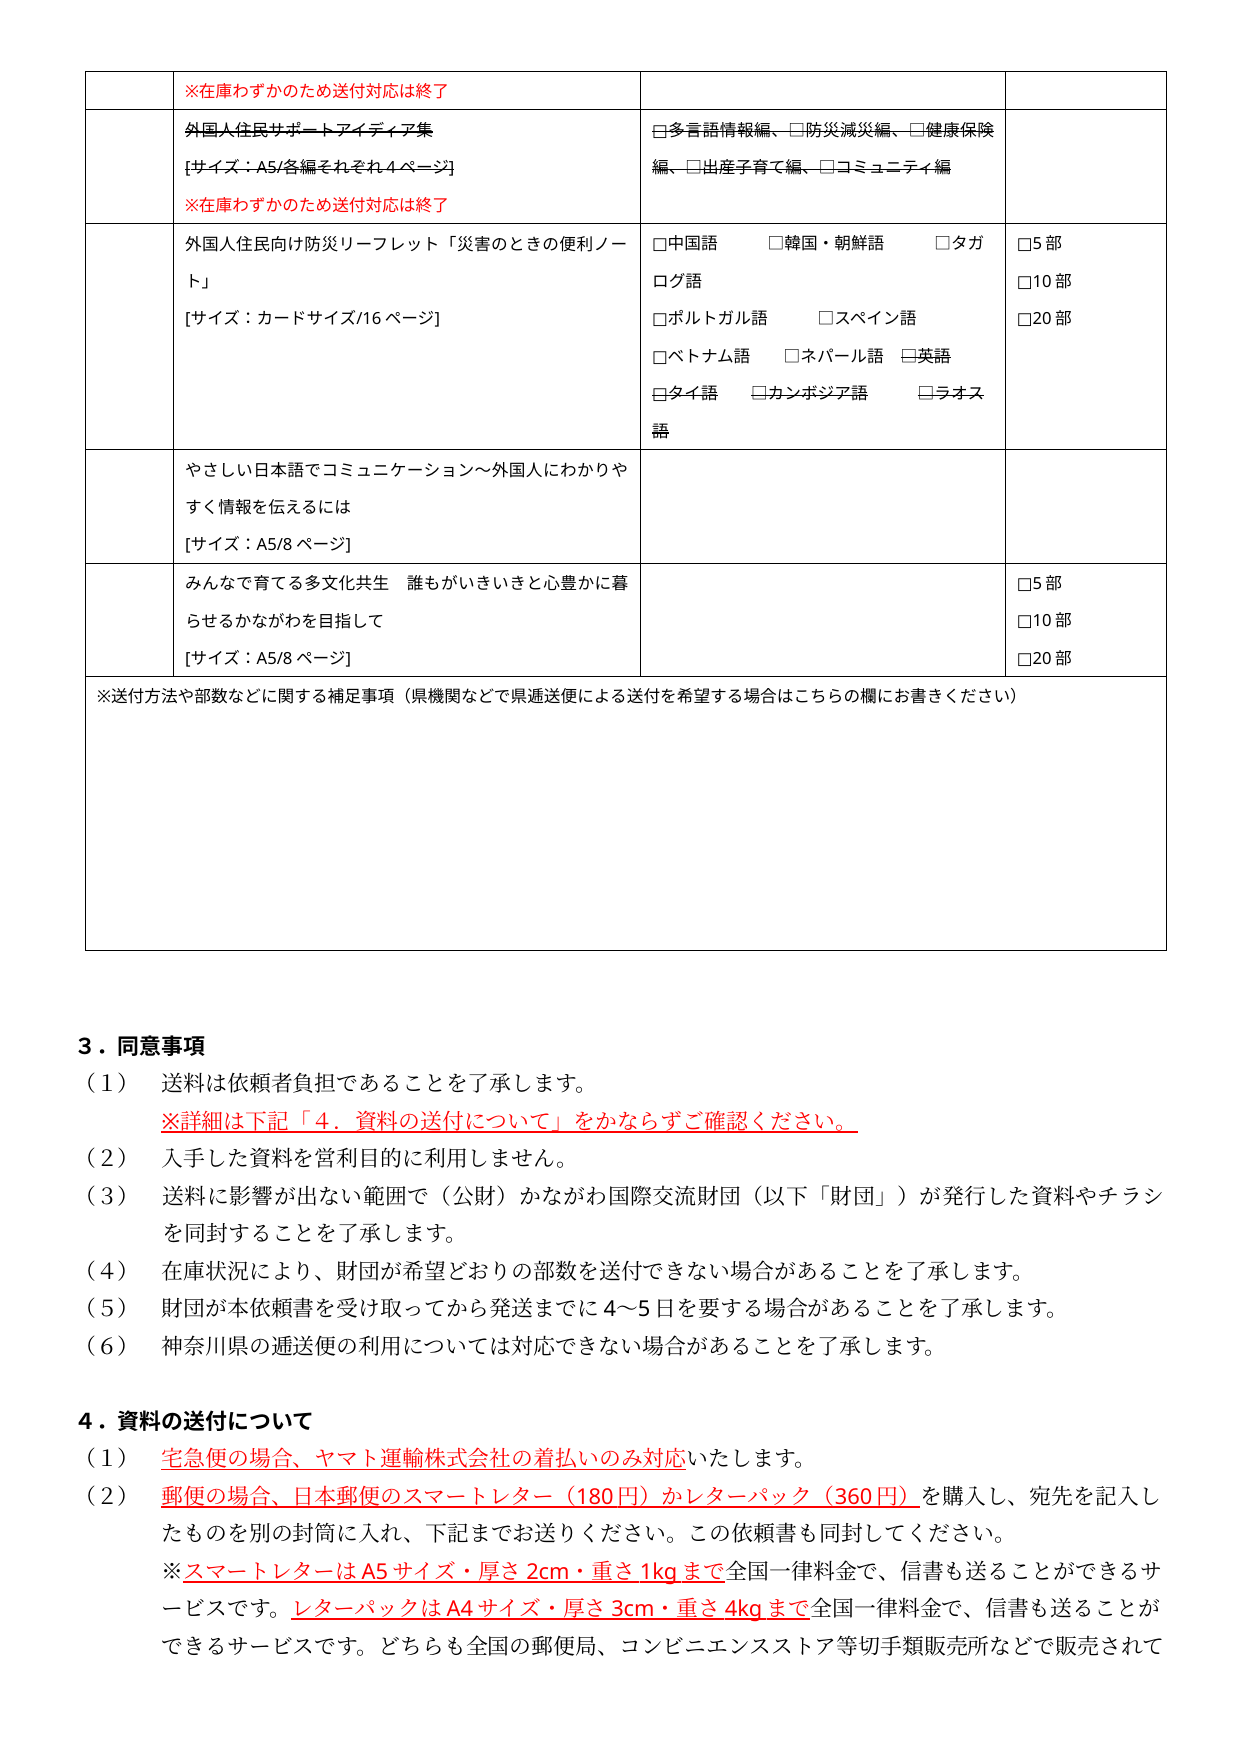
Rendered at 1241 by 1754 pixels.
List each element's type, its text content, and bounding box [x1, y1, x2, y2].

table_cell [86, 110, 173, 223]
table_cell 外国人住民サポートアイディア集 [サイズ：A5/各編それぞれ4ページ] ※在庫わずかのため送付対応は終了 [174, 110, 640, 223]
list 神奈川県の逓送便の利用については対応できない場合があることを了承します。 [74, 1326, 1167, 1363]
table_cell [641, 72, 1005, 109]
table_cell [86, 450, 173, 562]
list ※スマートレターはA5サイズ・厚さ2cm・重さ1kgまで全国一律料金で、信書も送ることができるサ [118, 1551, 1167, 1588]
table_cell □5部 □10部 □20部 [1006, 224, 1166, 449]
list 送料に影響が出ない範囲で（公財）かながわ国際交流財団（以下「財団」）が発行した資料やチラシを同封することを了承します。 [74, 1176, 1167, 1251]
list 郵便の場合、日本郵便のスマートレター（180円）かレターパック（360円）を購入し、宛先を記入し [74, 1476, 1167, 1513]
table_cell やさしい日本語でコミュニケーション〜外国人にわかりやすく情報を伝えるには [サイズ：A5/8ページ] [174, 450, 640, 562]
list できるサービスです。どちらも全国の郵便局、コンビニエンスストア等切手類販売所などで販売されて [118, 1626, 1167, 1663]
table_cell ※送付方法や部数などに関する補足事項（県機関などで県逓送便による送付を希望する場合はこちらの欄にお書きください） [86, 677, 1166, 950]
table_cell □5部 □10部 □20部 [1006, 564, 1166, 676]
list 入手した資料を営利目的に利用しません。 [74, 1138, 1167, 1176]
table_cell [641, 450, 1005, 562]
text ３．同意事項 [74, 1026, 1167, 1063]
table_cell [641, 564, 1005, 676]
table_cell [86, 72, 173, 109]
list たものを別の封筒に入れ、下記までお送りください。この依頼書も同封してください。 [118, 1513, 1167, 1551]
table_cell [1006, 450, 1166, 562]
table_cell [1006, 72, 1166, 109]
table_cell □多言語情報編、□防災減災編、□健康保険編、□出産子育て編、□コミュニティ編 [641, 110, 1005, 223]
list 在庫状況により、財団が希望どおりの部数を送付できない場合があることを了承します。 [74, 1251, 1167, 1288]
list 財団が本依頼書を受け取ってから発送までに4～5日を要する場合があることを了承します。 [74, 1288, 1167, 1326]
table_cell □中国語 □韓国・朝鮮語 □タガログ語 □ポルトガル語 □スペイン語 □ベトナム語 □ネパール語 □英語 □タイ語 □カンボジア語 □ラオス語 [641, 224, 1005, 449]
table_cell [86, 224, 173, 449]
table_cell [1006, 110, 1166, 223]
text ４．資料の送付について [74, 1401, 1167, 1438]
list ※詳細は下記「４．資料の送付について」をかならずご確認ください。 [118, 1101, 1167, 1138]
list 送料は依頼者負担であることを了承します。 [74, 1063, 1167, 1101]
table_cell [86, 564, 173, 676]
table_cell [174, 72, 640, 109]
list ービスです。レターパックはA4サイズ・厚さ3cm・重さ4kgまで全国一律料金で、信書も送ることが [118, 1588, 1167, 1626]
table_cell みんなで育てる多文化共生 誰もがいきいきと心豊かに暮らせるかながわを目指して [サイズ：A5/8ページ] [174, 564, 640, 676]
table_cell 外国人住民向け防災リーフレット「災害のときの便利ノート」 [サイズ：カードサイズ/16ページ] [174, 224, 640, 449]
list 宅急便の場合、ヤマト運輸株式会社の着払いのみ対応いたします。 [74, 1438, 1167, 1476]
